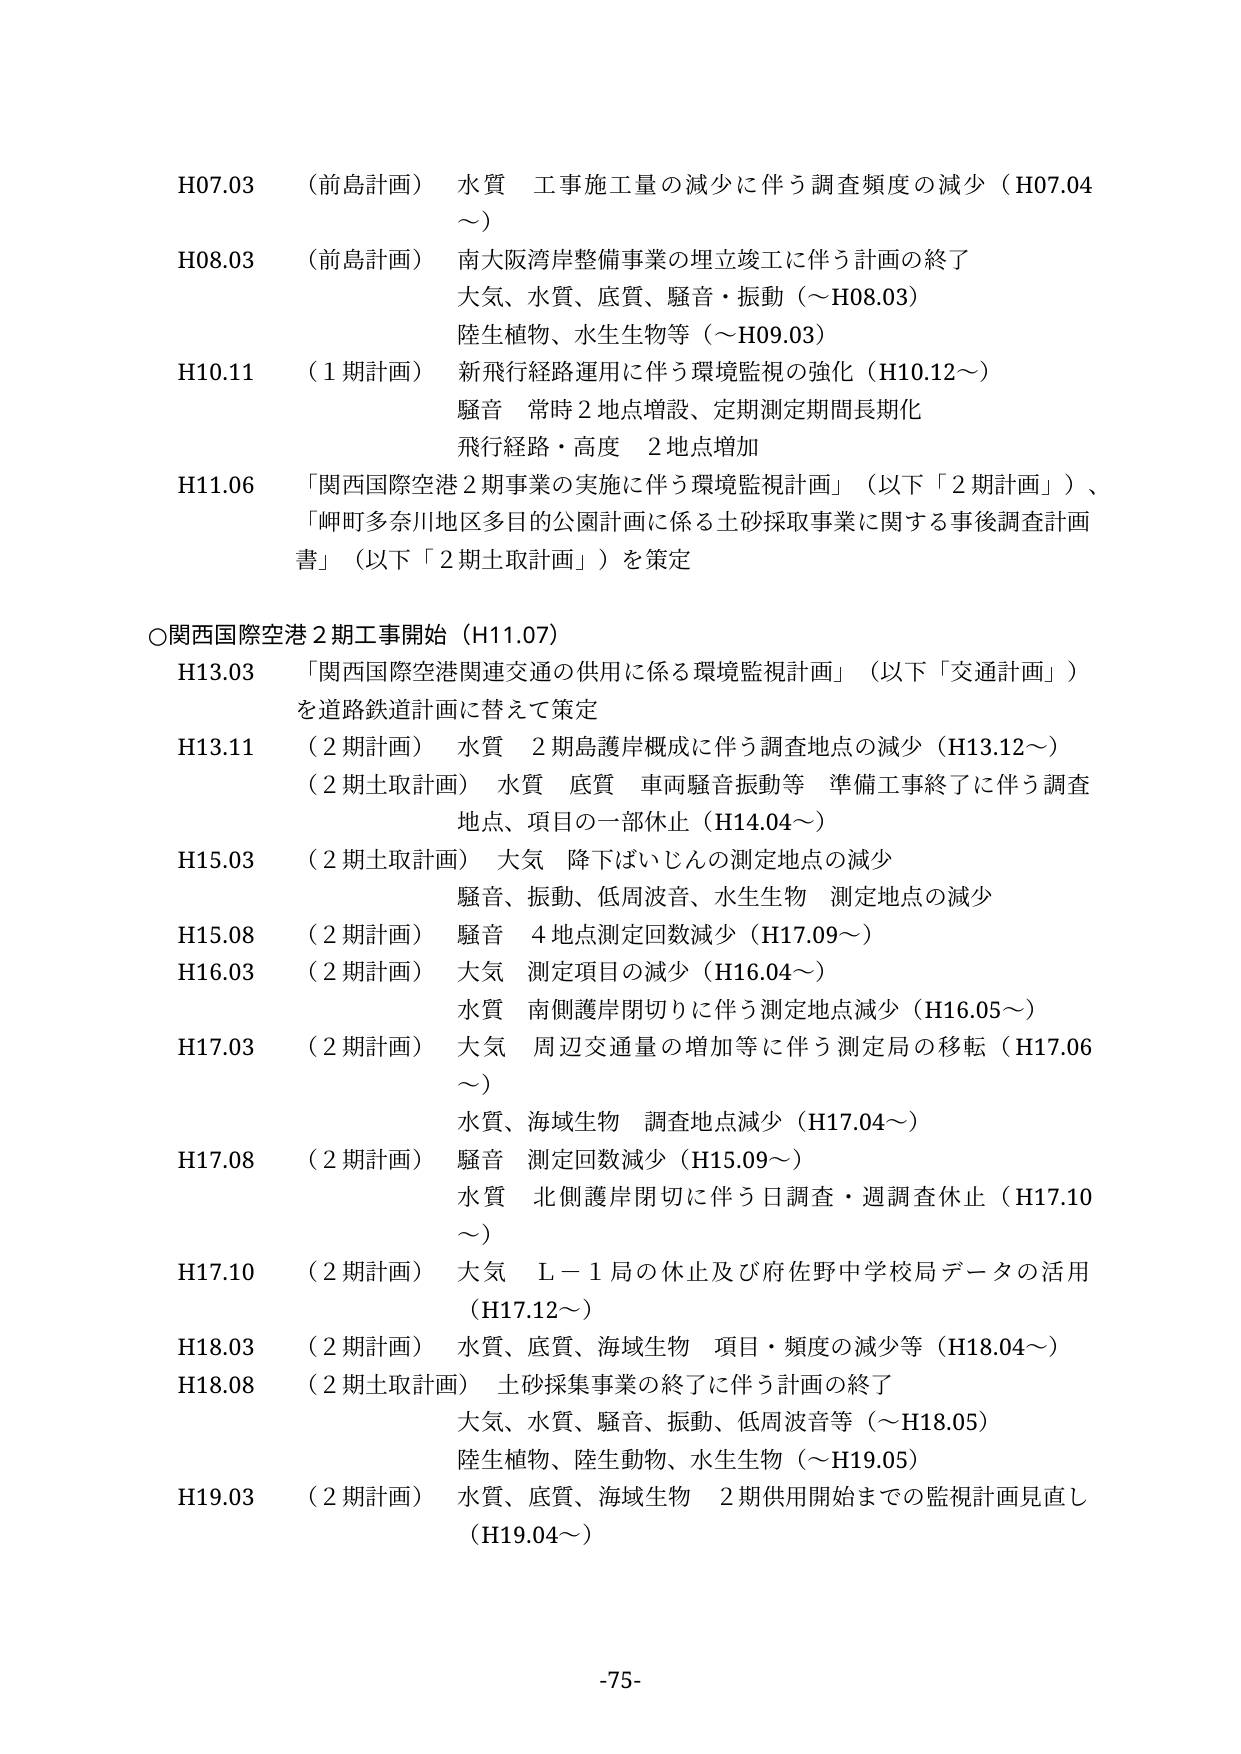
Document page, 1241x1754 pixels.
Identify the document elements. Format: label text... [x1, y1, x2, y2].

text 大気、水質、底質、騒音・振動（～H08.03） [177, 277, 1092, 314]
text 「岬町多奈川地区多目的公園計画に係る土砂採取事業に関する事後調査計画書」（以下「２期土取計画」）を策定 [177, 502, 1092, 577]
text H16.03 （２期計画） 大気 測定項目の減少（H16.04～） [177, 952, 1092, 989]
text H15.08 （２期計画） 騒音 ４地点測定回数減少（H17.09～） [177, 914, 1092, 952]
text H17.10 （２期計画） 大気 Ｌ－１局の休止及び府佐野中学校局データの活用（H17.12～） [177, 1252, 1092, 1327]
text ○関西国際空港２期工事開始（H11.07） [148, 614, 1092, 652]
text H08.03 （前島計画） 南大阪湾岸整備事業の埋立竣工に伴う計画の終了 [177, 239, 1092, 277]
text H18.03 （２期計画） 水質、底質、海域生物 項目・頻度の減少等（H18.04～） [177, 1327, 1092, 1364]
text H07.03 （前島計画） 水質 工事施工量の減少に伴う調査頻度の減少（H07.04～） [177, 164, 1092, 239]
text 水質、海域生物 調査地点減少（H17.04～） [177, 1102, 1092, 1139]
text 大気、水質、騒音、振動、低周波音等（～H18.05） [177, 1402, 1092, 1439]
text 陸生植物、陸生動物、水生生物（～H19.05） [177, 1439, 1092, 1477]
text H19.03 （２期計画） 水質、底質、海域生物 ２期供用開始までの監視計画見直し （H19.04～） [177, 1477, 1092, 1552]
text H10.11 （１期計画） 新飛行経路運用に伴う環境監視の強化（H10.12～） [177, 352, 1092, 389]
text H11.06 「関西国際空港２期事業の実施に伴う環境監視計画」（以下「２期計画」）、 [177, 464, 1092, 502]
text H18.08 （２期土取計画） 土砂採集事業の終了に伴う計画の終了 [177, 1364, 1092, 1402]
text 騒音 常時２地点増設、定期測定期間長期化 [177, 389, 1092, 427]
text H13.03 「関西国際空港関連交通の供用に係る環境監視計画」（以下「交通計画」）を道路鉄道計画に替えて策定 [177, 652, 1092, 727]
text 水質 北側護岸閉切に伴う日調査・週調査休止（H17.10～） [177, 1177, 1092, 1252]
text H13.11 （２期計画） 水質 ２期島護岸概成に伴う調査地点の減少（H13.12～） [177, 727, 1092, 764]
text 陸生植物、水生生物等（～H09.03） [177, 314, 1092, 352]
text （２期土取計画） 水質 底質 車両騒音振動等 準備工事終了に伴う調査地点、項目の一部休止（H14.04～） [177, 764, 1092, 839]
text H15.03 （２期土取計画） 大気 降下ばいじんの測定地点の減少 [177, 839, 1092, 877]
text 飛行経路・高度 ２地点増加 [177, 427, 1092, 464]
text H17.03 （２期計画） 大気 周辺交通量の増加等に伴う測定局の移転（H17.06～） [177, 1027, 1092, 1102]
text 水質 南側護岸閉切りに伴う測定地点減少（H16.05～） [177, 989, 1092, 1027]
text 騒音、振動、低周波音、水生生物 測定地点の減少 [177, 877, 1092, 914]
text H17.08 （２期計画） 騒音 測定回数減少（H15.09～） [177, 1139, 1092, 1177]
